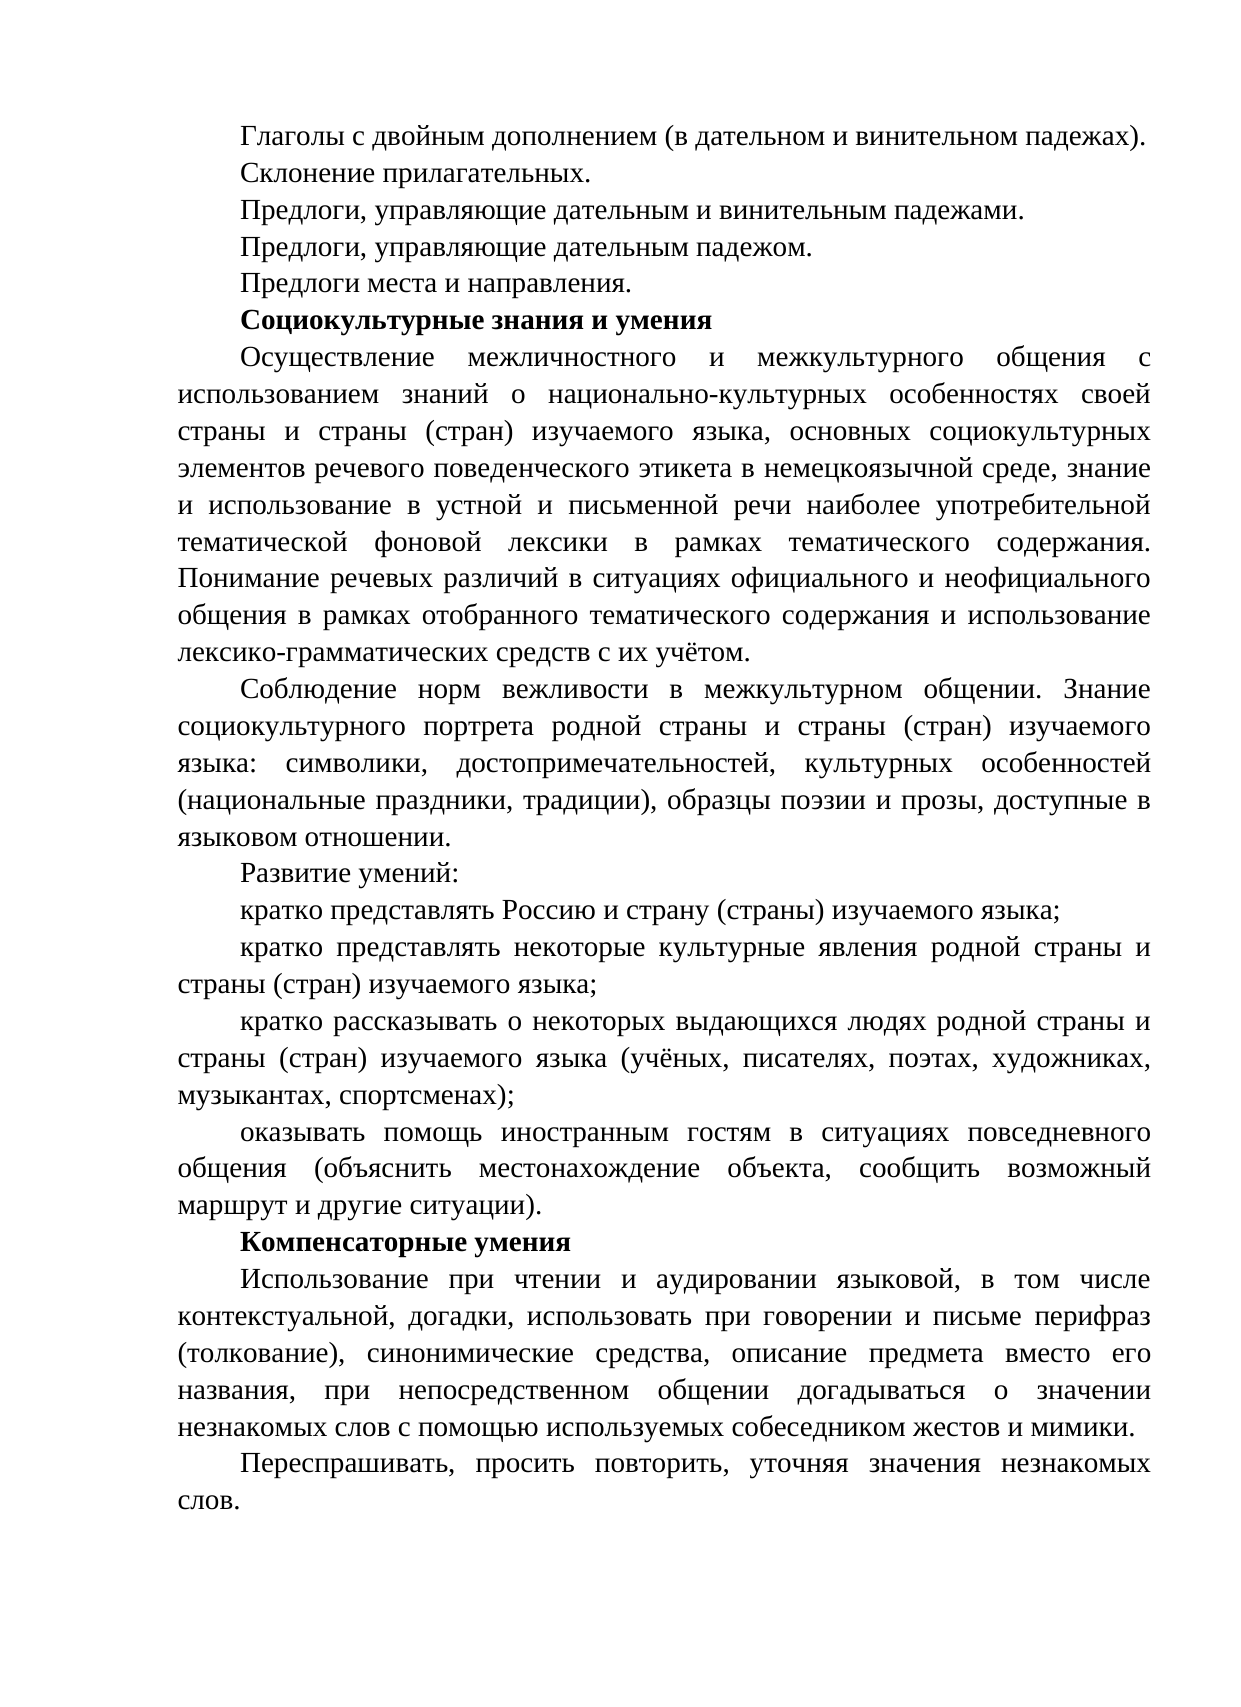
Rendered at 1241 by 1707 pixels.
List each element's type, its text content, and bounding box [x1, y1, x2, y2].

text кратко представлять Россию и страну (страны) изучаемого языка; [177, 892, 1152, 926]
text Предлоги, управляющие дательным и винительным падежами. [177, 192, 1152, 225]
text кратко представлять некоторые культурные явления родной страны и страны (стран) изучаемого языка; [177, 929, 1152, 1000]
text Социокультурные знания и умения [177, 302, 1152, 336]
text кратко рассказывать о некоторых выдающихся людях родной страны и страны (стран) изучаемого языка (учёных, писателях, поэтах, художниках, музыкантах, спортсменах); [177, 1003, 1152, 1110]
text Соблюдение норм вежливости в межкультурном общении. Знание социокультурного портрета родной страны и страны (стран) изучаемого языка: символики, достопримечательностей, культурных особенностей (национальные праздники, традиции), образцы поэзии и прозы, доступные в языковом отношении. [177, 671, 1152, 852]
text Развитие умений: [177, 856, 1152, 889]
text оказывать помощь иностранным гостям в ситуациях повседневного общения (объяснить местонахождение объекта, сообщить возможный маршрут и другие ситуации). [177, 1114, 1152, 1221]
text Предлоги, управляющие дательным падежом. [177, 229, 1152, 262]
text Склонение прилагательных. [177, 155, 1152, 188]
text Осуществление межличностного и межкультурного общения с использованием знаний о национально-культурных особенностях своей страны и страны (стран) изучаемого языка, основных социокультурных элементов речевого поведенческого этикета в немецкоязычной среде, знание и использование в устной и письменной речи наиболее употребительной тематической фоновой лексики в рамках тематического содержания. Понимание речевых различий в ситуациях официального и неофициального общения в рамках отобранного тематического содержания и использование лексико-грамматических средств с их учётом. [177, 339, 1152, 668]
text Использование при чтении и аудировании языковой, в том числе контекстуальной, догадки, использовать при говорении и письме перифраз (толкование), синонимические средства, описание предмета вместо его названия, при непосредственном общении догадываться о значении незнакомых слов с помощью используемых собеседником жестов и мимики. [177, 1261, 1152, 1442]
text Переспрашивать, просить повторить, уточняя значения незнакомых слов. [177, 1446, 1152, 1516]
text Компенсаторные умения [177, 1224, 1152, 1258]
text Глаголы с двойным дополнением (в дательном и винительном падежах). [177, 118, 1152, 152]
text Предлоги места и направления. [177, 266, 1152, 299]
